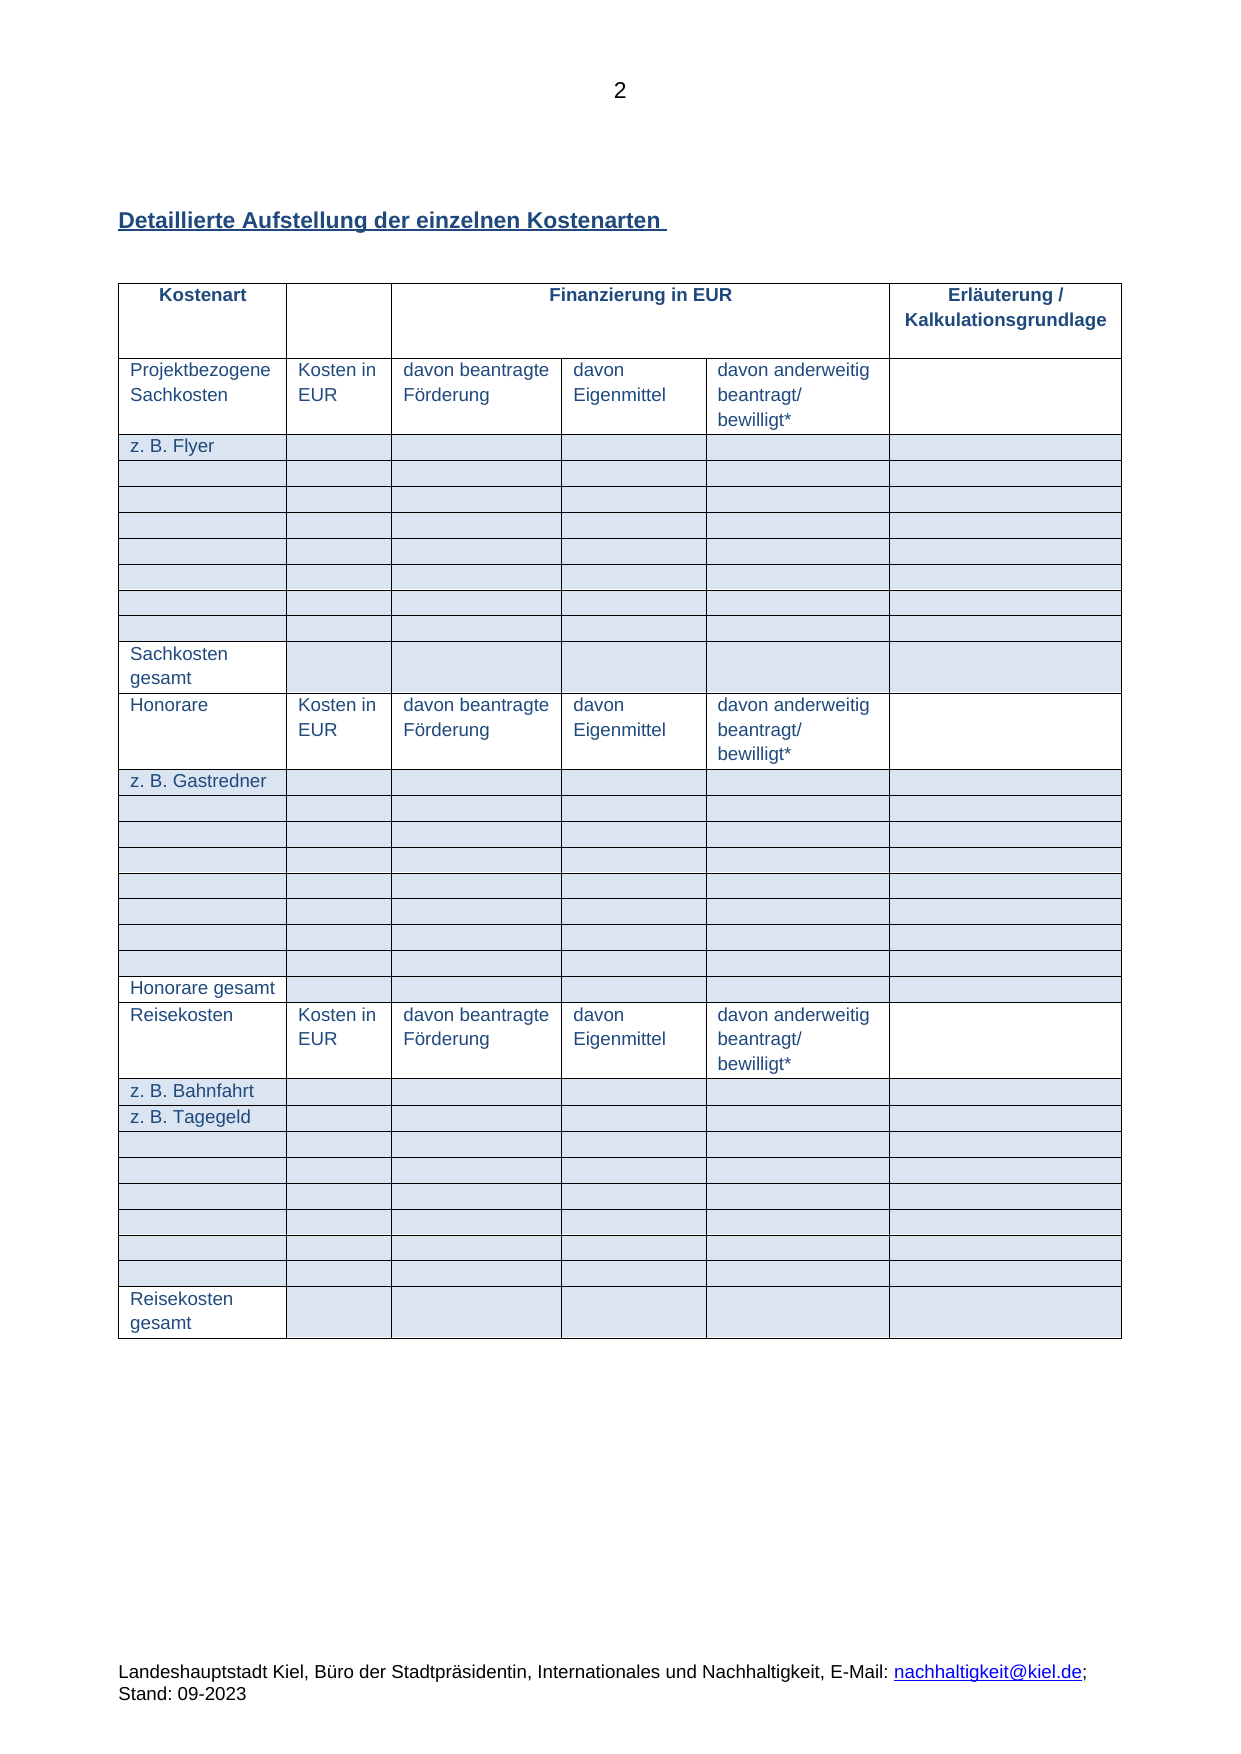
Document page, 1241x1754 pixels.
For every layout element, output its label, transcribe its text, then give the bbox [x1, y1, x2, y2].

table_cell [287, 1184, 391, 1209]
table_cell [119, 951, 286, 976]
table_cell [392, 899, 561, 924]
table_cell [890, 1003, 1121, 1078]
table_cell Sachkosten gesamt [119, 642, 286, 692]
table_cell [562, 977, 706, 1002]
table_cell [119, 461, 286, 486]
table_cell [562, 1132, 706, 1157]
table_cell [562, 822, 706, 847]
table_cell [707, 822, 889, 847]
table_cell [707, 1261, 889, 1286]
table_cell [890, 694, 1121, 768]
table_cell [707, 435, 889, 460]
table_cell [287, 822, 391, 847]
table_cell [890, 1158, 1121, 1183]
table_cell Kosten in EUR [287, 694, 391, 768]
table_cell [707, 977, 889, 1002]
table_cell [392, 874, 561, 898]
table_cell [562, 565, 706, 589]
table_cell [119, 796, 286, 821]
table_cell [119, 1210, 286, 1234]
table_cell [890, 435, 1121, 460]
table_cell [392, 1236, 561, 1260]
table_cell davon Eigenmittel [562, 1003, 706, 1078]
table_cell [287, 1158, 391, 1183]
table_cell [287, 1106, 391, 1131]
table_cell [119, 899, 286, 924]
table_cell [392, 487, 561, 512]
table_cell [890, 899, 1121, 924]
table_cell Honorare [119, 694, 286, 768]
table_cell [890, 1184, 1121, 1209]
table_cell [562, 1106, 706, 1131]
table_cell z. B. Tagegeld [119, 1106, 286, 1131]
table_cell [392, 513, 561, 538]
table_cell [392, 1158, 561, 1183]
table_cell z. B. Flyer [119, 435, 286, 460]
table_cell [119, 1184, 286, 1209]
table_cell [707, 770, 889, 795]
table_cell davon beantragte Förderung [392, 1003, 561, 1078]
table_cell [119, 487, 286, 512]
table_cell [562, 874, 706, 898]
table_cell [392, 977, 561, 1002]
table_cell [890, 951, 1121, 976]
table_cell [707, 539, 889, 564]
table_cell [890, 1132, 1121, 1157]
table_cell davon anderweitig beantragt/ bewilligt* [707, 359, 889, 434]
table_cell [562, 770, 706, 795]
table_cell [392, 951, 561, 976]
table_cell [890, 1261, 1121, 1286]
table_cell [562, 487, 706, 512]
table_cell [119, 1132, 286, 1157]
table_cell [562, 1079, 706, 1105]
table_cell [707, 1184, 889, 1209]
table_cell [392, 1261, 561, 1286]
table_cell [707, 1132, 889, 1157]
table_cell [287, 951, 391, 976]
table_cell [287, 1287, 391, 1337]
table_cell [287, 899, 391, 924]
table_cell [707, 616, 889, 641]
table_cell [707, 565, 889, 589]
table_cell [119, 925, 286, 950]
table_cell [287, 435, 391, 460]
table_cell [287, 1079, 391, 1105]
table_cell [707, 951, 889, 976]
table_cell [392, 822, 561, 847]
table_cell [707, 1236, 889, 1260]
table_cell [287, 513, 391, 538]
table_cell [562, 951, 706, 976]
table_cell [392, 796, 561, 821]
table_cell [707, 591, 889, 615]
table_cell [562, 1261, 706, 1286]
table_cell [707, 848, 889, 872]
table_cell [392, 1132, 561, 1157]
table_cell [287, 1236, 391, 1260]
table_cell [562, 435, 706, 460]
table_cell [392, 1210, 561, 1234]
table_cell [707, 513, 889, 538]
table_cell [392, 1287, 561, 1337]
table_cell [707, 461, 889, 486]
table_cell [890, 616, 1121, 641]
table_cell [890, 1236, 1121, 1260]
table_cell [287, 461, 391, 486]
table_cell [287, 591, 391, 615]
table_cell [707, 1210, 889, 1234]
table_cell [890, 359, 1121, 434]
table_cell [890, 487, 1121, 512]
table_cell [707, 874, 889, 898]
table_cell [392, 1106, 561, 1131]
table_cell [287, 642, 391, 692]
table_cell [119, 539, 286, 564]
table_cell [287, 848, 391, 872]
table_cell [890, 925, 1121, 950]
table_cell [119, 1158, 286, 1183]
table_cell [562, 539, 706, 564]
table_cell [707, 899, 889, 924]
table_cell [119, 1261, 286, 1286]
table_cell davon Eigenmittel [562, 694, 706, 768]
table_cell [287, 874, 391, 898]
table_cell [287, 487, 391, 512]
table_cell davon anderweitig beantragt/ bewilligt* [707, 694, 889, 768]
table_cell [119, 591, 286, 615]
table_cell [287, 796, 391, 821]
table_cell [392, 435, 561, 460]
table_cell [890, 796, 1121, 821]
table_cell [562, 1287, 706, 1337]
table_cell [707, 1106, 889, 1131]
table_cell [562, 461, 706, 486]
table_cell davon beantragte Förderung [392, 694, 561, 768]
table_cell Projektbezogene Sachkosten [119, 359, 286, 434]
table_cell [392, 539, 561, 564]
table_cell [890, 977, 1121, 1002]
table_cell [392, 642, 561, 692]
table_header [287, 284, 391, 358]
table_cell [287, 616, 391, 641]
table_header Kostenart [119, 284, 286, 358]
table_cell [890, 822, 1121, 847]
table_cell [707, 796, 889, 821]
table_cell z. B. Bahnfahrt [119, 1079, 286, 1105]
table_cell [562, 513, 706, 538]
table_cell [562, 1158, 706, 1183]
table_cell [562, 925, 706, 950]
table_cell [890, 1106, 1121, 1131]
table_cell [707, 1287, 889, 1337]
table_cell [392, 565, 561, 589]
table_cell [890, 539, 1121, 564]
table_cell [392, 1184, 561, 1209]
table_cell [287, 1132, 391, 1157]
table_cell [890, 1079, 1121, 1105]
table_cell [119, 874, 286, 898]
table_cell [707, 1158, 889, 1183]
table_cell [392, 616, 561, 641]
table_cell [119, 822, 286, 847]
table_cell [392, 1079, 561, 1105]
table_cell [890, 565, 1121, 589]
table_cell [119, 513, 286, 538]
table_cell [890, 461, 1121, 486]
table_cell [287, 770, 391, 795]
table_cell Kosten in EUR [287, 1003, 391, 1078]
table_cell [119, 565, 286, 589]
table_cell [392, 925, 561, 950]
table_header Finanzierung in EUR [392, 284, 889, 358]
table_cell davon anderweitig beantragt/ bewilligt* [707, 1003, 889, 1078]
table_cell [562, 848, 706, 872]
table_cell [119, 1236, 286, 1260]
table_cell [890, 1287, 1121, 1337]
table_header Erläuterung / Kalkulationsgrundlage [890, 284, 1121, 358]
table_cell [890, 642, 1121, 692]
table_cell Kosten in EUR [287, 359, 391, 434]
table_cell [890, 874, 1121, 898]
table_cell [890, 770, 1121, 795]
table_cell z. B. Gastredner [119, 770, 286, 795]
table_cell [707, 487, 889, 512]
table_cell [119, 616, 286, 641]
table_cell [562, 1236, 706, 1260]
table_cell [287, 1210, 391, 1234]
table_cell davon Eigenmittel [562, 359, 706, 434]
table_cell [392, 770, 561, 795]
table_cell [890, 1210, 1121, 1234]
table_cell [392, 461, 561, 486]
table_cell Reisekosten gesamt [119, 1287, 286, 1337]
table_cell [562, 899, 706, 924]
table_cell [287, 1261, 391, 1286]
table_cell [562, 591, 706, 615]
table_cell Honorare gesamt [119, 977, 286, 1002]
table_cell davon beantragte Förderung [392, 359, 561, 434]
table_cell [707, 1079, 889, 1105]
table_cell [287, 539, 391, 564]
table_cell [562, 1210, 706, 1234]
table_cell [707, 642, 889, 692]
table_cell [392, 848, 561, 872]
text Detaillierte Aufstellung der einzelnen Kostenarten [118, 207, 1122, 233]
table_cell [562, 796, 706, 821]
table_cell [890, 848, 1121, 872]
table_cell [287, 565, 391, 589]
table_cell [562, 1184, 706, 1209]
table_cell [562, 616, 706, 641]
table_cell [392, 591, 561, 615]
table_cell [890, 513, 1121, 538]
table_cell [119, 848, 286, 872]
table_cell Reisekosten [119, 1003, 286, 1078]
table_cell [707, 925, 889, 950]
table_cell [890, 591, 1121, 615]
table_cell [287, 925, 391, 950]
table_cell [287, 977, 391, 1002]
table_cell [562, 642, 706, 692]
